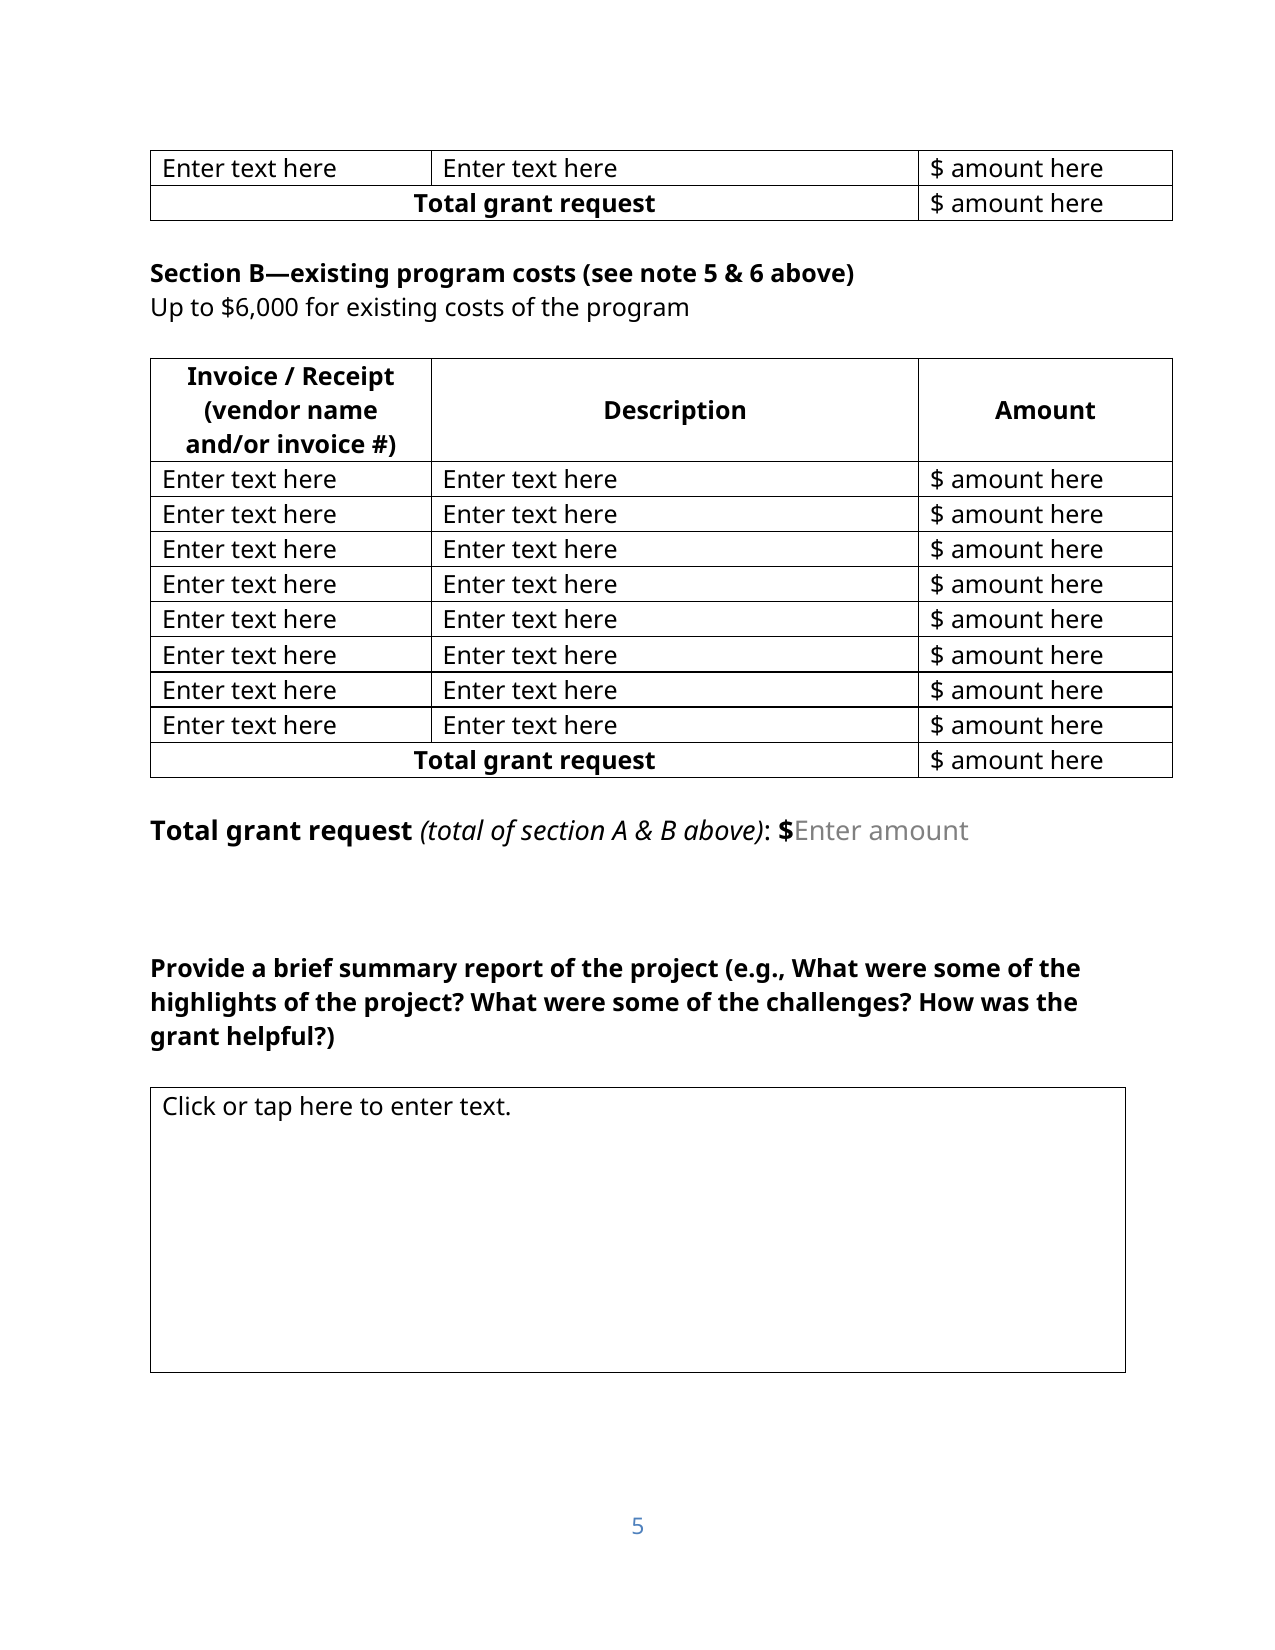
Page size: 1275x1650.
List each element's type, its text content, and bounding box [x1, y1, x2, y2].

table_header Amount [919, 359, 1172, 461]
text Up to $6,000 for existing costs of the program [150, 289, 1125, 323]
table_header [151, 359, 431, 461]
text Total grant request (total of section A & B above): $ [150, 812, 1125, 849]
table_header Description [432, 359, 918, 461]
table_cell $ [919, 186, 1172, 220]
table_cell $ [919, 743, 1172, 777]
table_cell Total grant request [151, 743, 918, 777]
table_cell $ [919, 532, 1172, 566]
table_cell $ [919, 637, 1172, 671]
table_cell $ [919, 462, 1172, 496]
table_cell $ [919, 708, 1172, 742]
table_cell $ [919, 497, 1172, 531]
table_cell $ [919, 151, 1172, 185]
table_cell $ [919, 567, 1172, 601]
text Provide a brief summary report of the project (e.g., What were some of the highlights of the project? What were some of the challenges? How was the grant helpful?) [150, 951, 1125, 1053]
text Section B—existing program costs (see note 5 & 6 above) [150, 255, 1125, 289]
table_cell $ [919, 602, 1172, 636]
table_cell Total grant request [151, 186, 918, 220]
table_cell $ [919, 673, 1172, 706]
